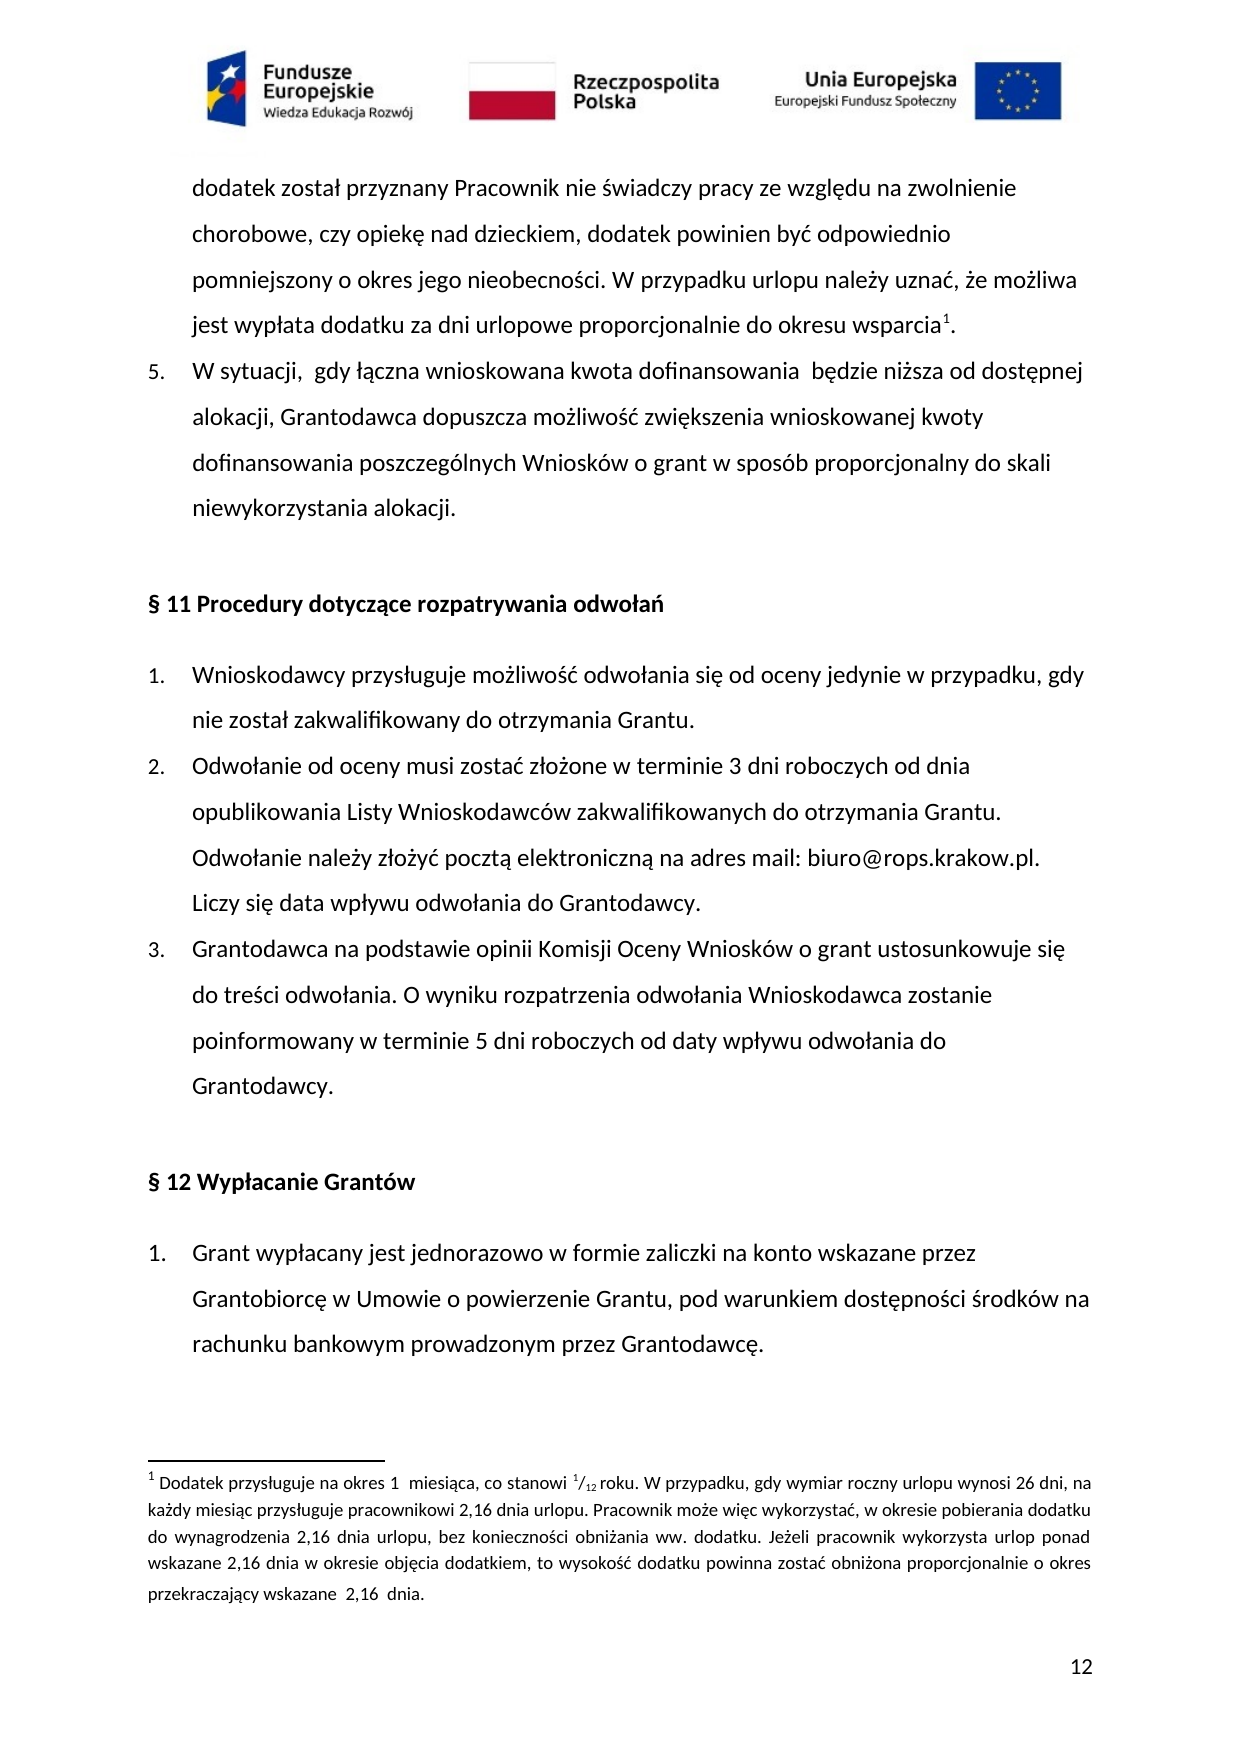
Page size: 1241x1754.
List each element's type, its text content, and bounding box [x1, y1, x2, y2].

list Odwołanie od oceny musi zostać złożone w terminie 3 dni roboczych od dnia opublikowania Listy Wnioskodawców zakwalifikowanych do otrzymania Grantu. Odwołanie należy złożyć pocztą elektroniczną na adres mail: biuro@rops.krakow.pl. Liczy się data wpływu odwołania do Grantodawcy. [148, 750, 1093, 918]
list Grantodawca na podstawie opinii Komisji Oceny Wniosków o grant ustosunkowuje się do treści odwołania. O wyniku rozpatrzenia odwołania Wnioskodawca zostanie poinformowany w terminie 5 dni roboczych od daty wpływu odwołania do Grantodawcy. [148, 933, 1093, 1101]
picture [169, 27, 1099, 158]
list Grant wypłacany jest jednorazowo w formie zaliczki na konto wskazane przez Grantobiorcę w Umowie o powierzenie Grantu, pod warunkiem dostępności środków na rachunku bankowym prowadzonym przez Grantodawcę. [148, 1237, 1093, 1359]
subtitle § 11 Procedury dotyczące rozpatrywania odwołań [148, 588, 1093, 619]
subtitle § 12 Wypłacanie Grantów [148, 1166, 1093, 1197]
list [148, 148, 1093, 340]
list W sytuacji, gdy łączna wnioskowana kwota dofinansowania będzie niższa od dostępnej alokacji, Grantodawca dopuszcza możliwość zwiększenia wnioskowanej kwoty dofinansowania poszczególnych Wniosków o grant w sposób proporcjonalny do skali niewykorzystania alokacji. [148, 355, 1093, 523]
list Wnioskodawcy przysługuje możliwość odwołania się od oceny jedynie w przypadku, gdy nie został zakwalifikowany do otrzymania Grantu. [148, 659, 1093, 735]
